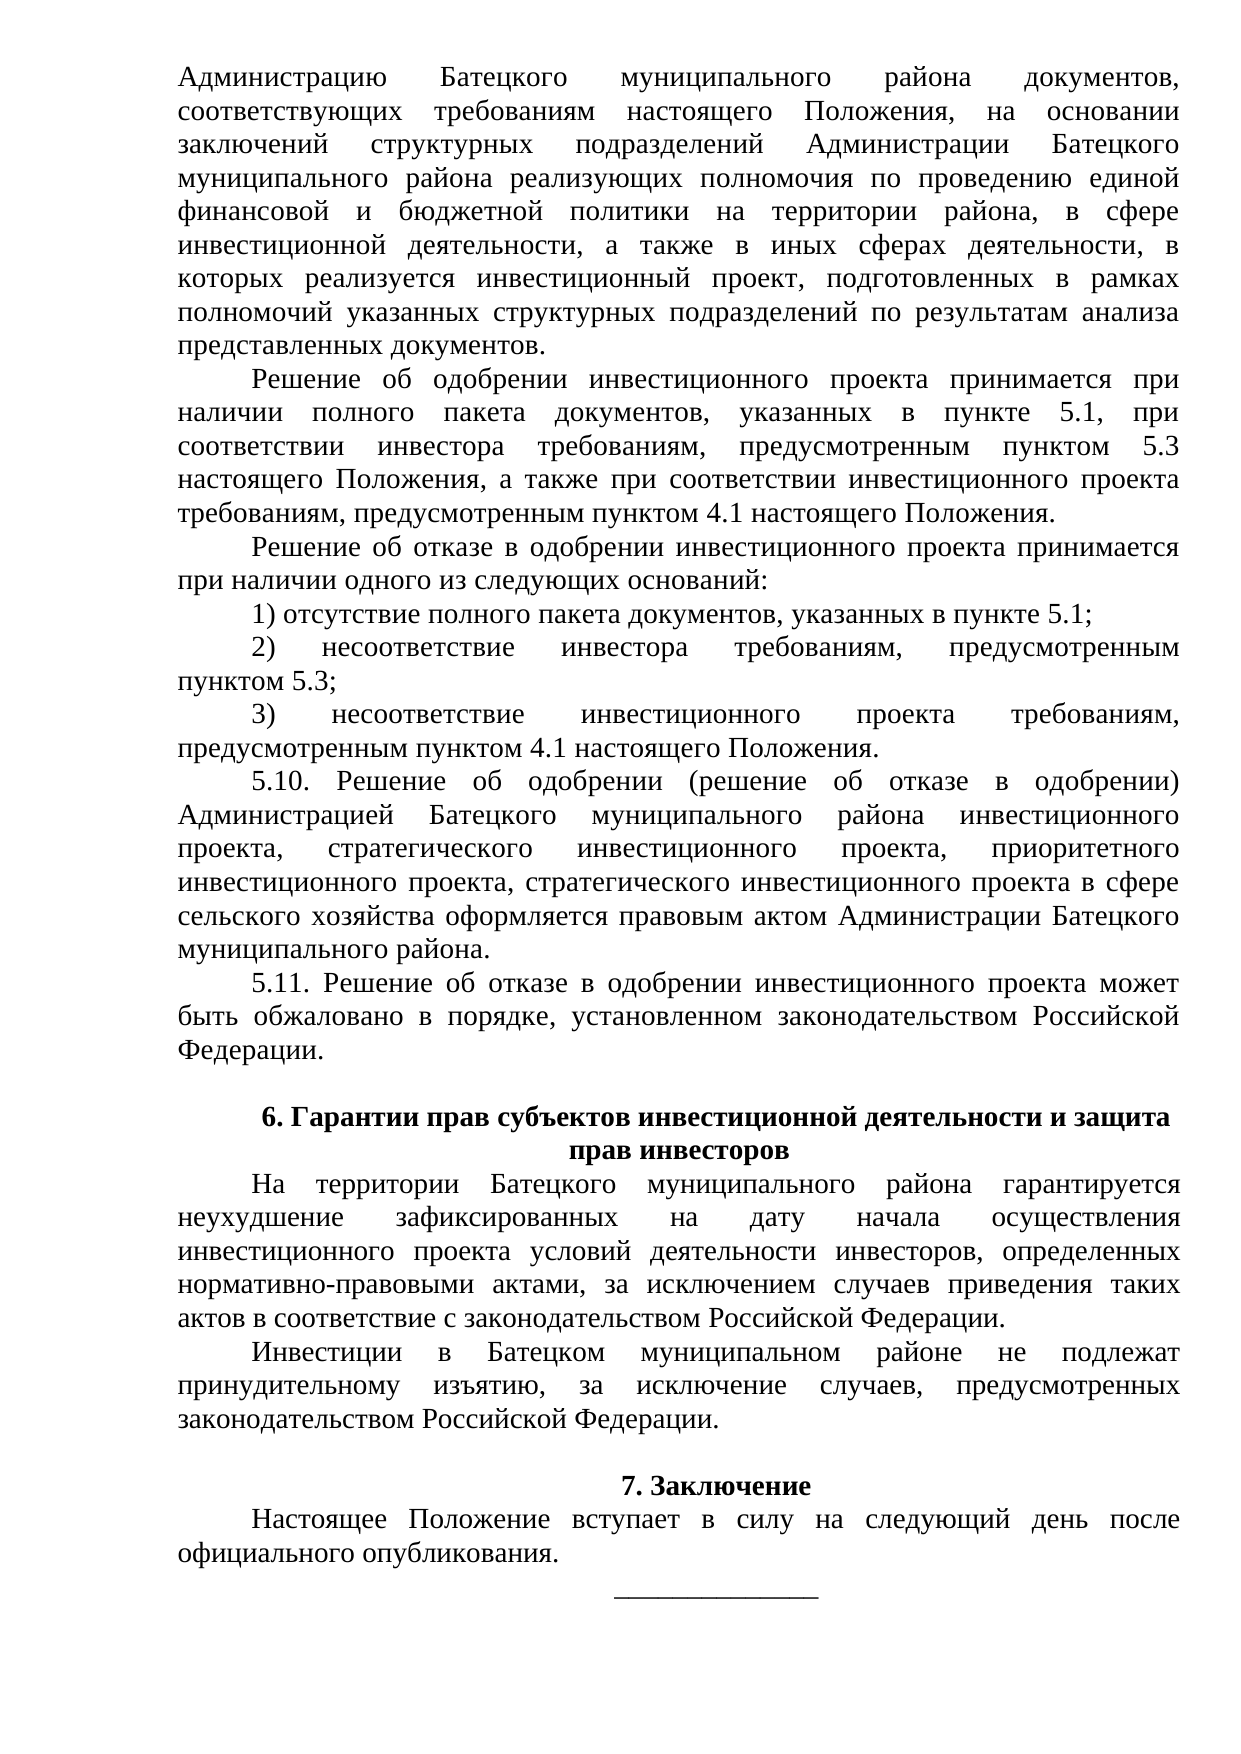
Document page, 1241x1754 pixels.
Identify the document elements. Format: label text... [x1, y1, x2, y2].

text 5.10. Решение об одобрении (решение об отказе в одобрении) Администрацией Батецкого муниципального района инвестиционного проекта, стратегического инвестиционного проекта, приоритетного инвестиционного проекта, стратегического инвестиционного проекта в сфере сельского хозяйства оформляется правовым актом Администрации Батецкого муниципального района. [177, 763, 1181, 965]
text Решение об одобрении инвестиционного проекта принимается при наличии полного пакета документов, указанных в пункте 5.1, при соответствии инвестора требованиям, предусмотренным пунктом 5.3 настоящего Положения, а также при соответствии инвестиционного проекта требованиям, предусмотренным пунктом 4.1 настоящего Положения. [177, 361, 1181, 529]
text На территории Батецкого муниципального района гарантируется неухудшение зафиксированных на дату начала осуществления инвестиционного проекта условий деятельности инвесторов, определенных нормативно-правовыми актами, за исключением случаев приведения таких актов в соответствие с законодательством Российской Федерации. [177, 1166, 1181, 1334]
text Инвестиции в Батецком муниципальном районе не подлежат принудительному изъятию, за исключение случаев, предусмотренных законодательством Российской Федерации. [177, 1334, 1181, 1434]
text 3) несоответствие инвестиционного проекта требованиям, предусмотренным пунктом 4.1 настоящего Положения. [177, 696, 1181, 763]
text Настоящее Положение вступает в силу на следующий день после официального опубликования. [177, 1501, 1181, 1568]
text 6. Гарантии прав субъектов инвестиционной деятельности и защита прав инвесторов [177, 1099, 1181, 1166]
text 5.11. Решение об отказе в одобрении инвестиционного проекта может быть обжаловано в порядке, установленном законодательством Российской Федерации. [177, 965, 1181, 1065]
text Решение об отказе в одобрении инвестиционного проекта принимается при наличии одного из следующих оснований: [177, 529, 1181, 596]
text 7. Заключение [177, 1468, 1181, 1501]
text 2) несоответствие инвестора требованиям, предусмотренным пунктом 5.3; [177, 629, 1181, 696]
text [177, 59, 1181, 361]
text 1) отсутствие полного пакета документов, указанных в пункте 5.1; [177, 596, 1181, 629]
text ______________ [177, 1568, 1181, 1602]
